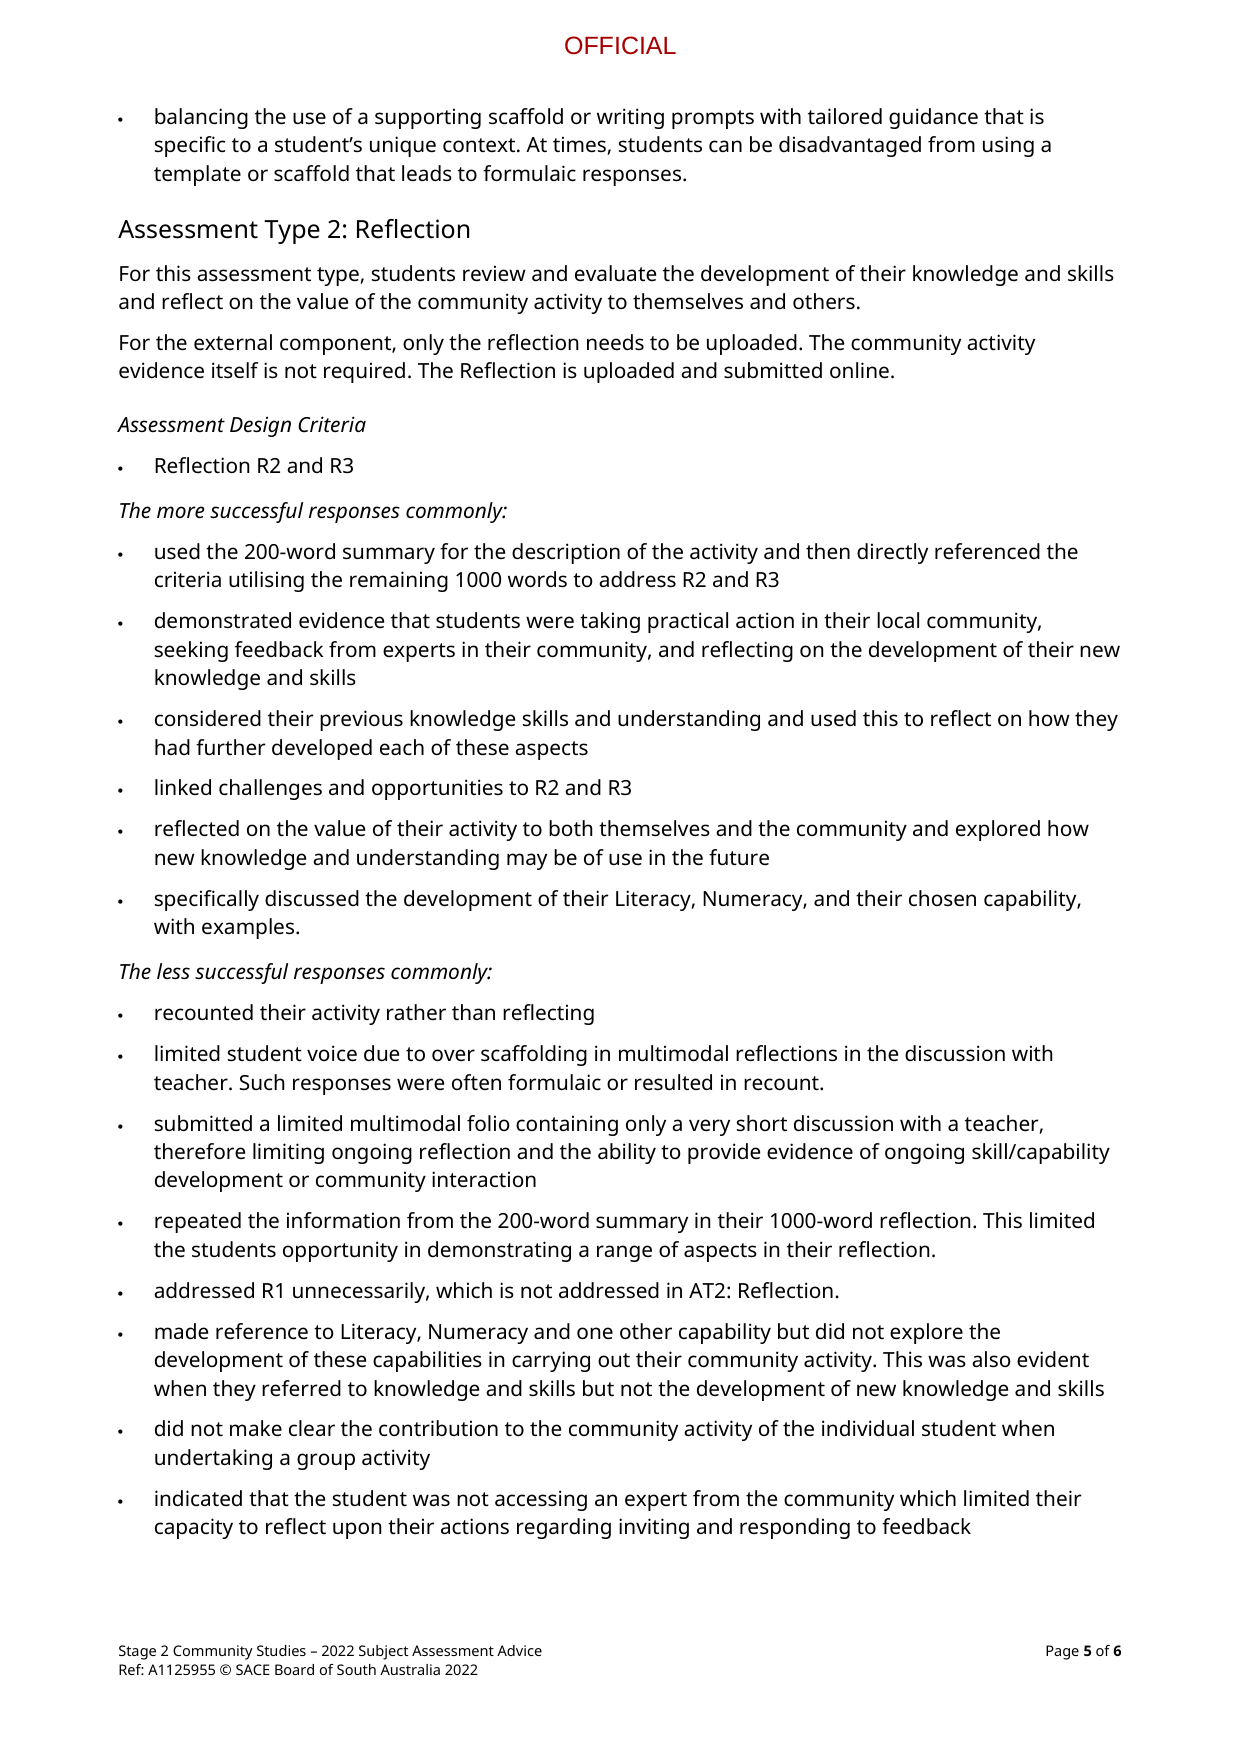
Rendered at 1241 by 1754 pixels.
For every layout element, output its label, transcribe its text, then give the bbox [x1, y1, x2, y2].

text made reference to Literacy, Numeracy and one other capability but did not explore the development of these capabilities in carrying out their community activity. This was also evident when they referred to knowledge and skills but not the development of new knowledge and skills [118, 1317, 1122, 1402]
text For this assessment type, students review and evaluate the development of their knowledge and skills and reflect on the value of the community activity to themselves and others. [118, 259, 1122, 316]
text recounted their activity rather than reflecting [118, 998, 1122, 1027]
text The more successful responses commonly: [118, 496, 1122, 524]
text balancing the use of a supporting scaffold or writing prompts with tailored guidance that is specific to a student’s unique context. At times, students can be disadvantaged from using a template or scaffold that leads to formulaic responses. [118, 102, 1122, 187]
text addressed R1 unnecessarily, which is not addressed in AT2: Reflection. [118, 1276, 1122, 1304]
text demonstrated evidence that students were taking practical action in their local community, seeking feedback from experts in their community, and reflecting on the development of their new knowledge and skills [118, 606, 1122, 692]
text repeated the information from the 200-word summary in their 1000-word reflection. This limited the students opportunity in demonstrating a range of aspects in their reflection. [118, 1206, 1122, 1263]
text The less successful responses commonly: [118, 957, 1122, 986]
text specifically discussed the development of their Literacy, Numeracy, and their chosen capability, with examples. [118, 884, 1122, 941]
text indicated that the student was not accessing an expert from the community which limited their capacity to reflect upon their actions regarding inviting and responding to feedback [118, 1484, 1122, 1541]
text limited student voice due to over scaffolding in multimodal reflections in the discussion with teacher. Such responses were often formulaic or resulted in recount. [118, 1039, 1122, 1096]
text submitted a limited multimodal folio containing only a very short discussion with a teacher, therefore limiting ongoing reflection and the ability to provide evidence of ongoing skill/capability development or community interaction [118, 1109, 1122, 1194]
text Reflection R2 and R3 [118, 451, 1122, 479]
subtitle Assessment Design Criteria [118, 410, 1122, 438]
text reflected on the value of their activity to both themselves and the community and explored how new knowledge and understanding may be of use in the future [118, 814, 1122, 871]
text did not make clear the contribution to the community activity of the individual student when undertaking a group activity [118, 1414, 1122, 1471]
subtitle Assessment Type 2: Reflection [118, 212, 1122, 246]
text linked challenges and opportunities to R2 and R3 [118, 773, 1122, 802]
text considered their previous knowledge skills and understanding and used this to reflect on how they had further developed each of these aspects [118, 704, 1122, 761]
text For the external component, only the reflection needs to be uploaded. The community activity evidence itself is not required. The Reflection is uploaded and submitted online. [118, 328, 1122, 385]
text used the 200-word summary for the description of the activity and then directly referenced the criteria utilising the remaining 1000 words to address R2 and R3 [118, 537, 1122, 594]
